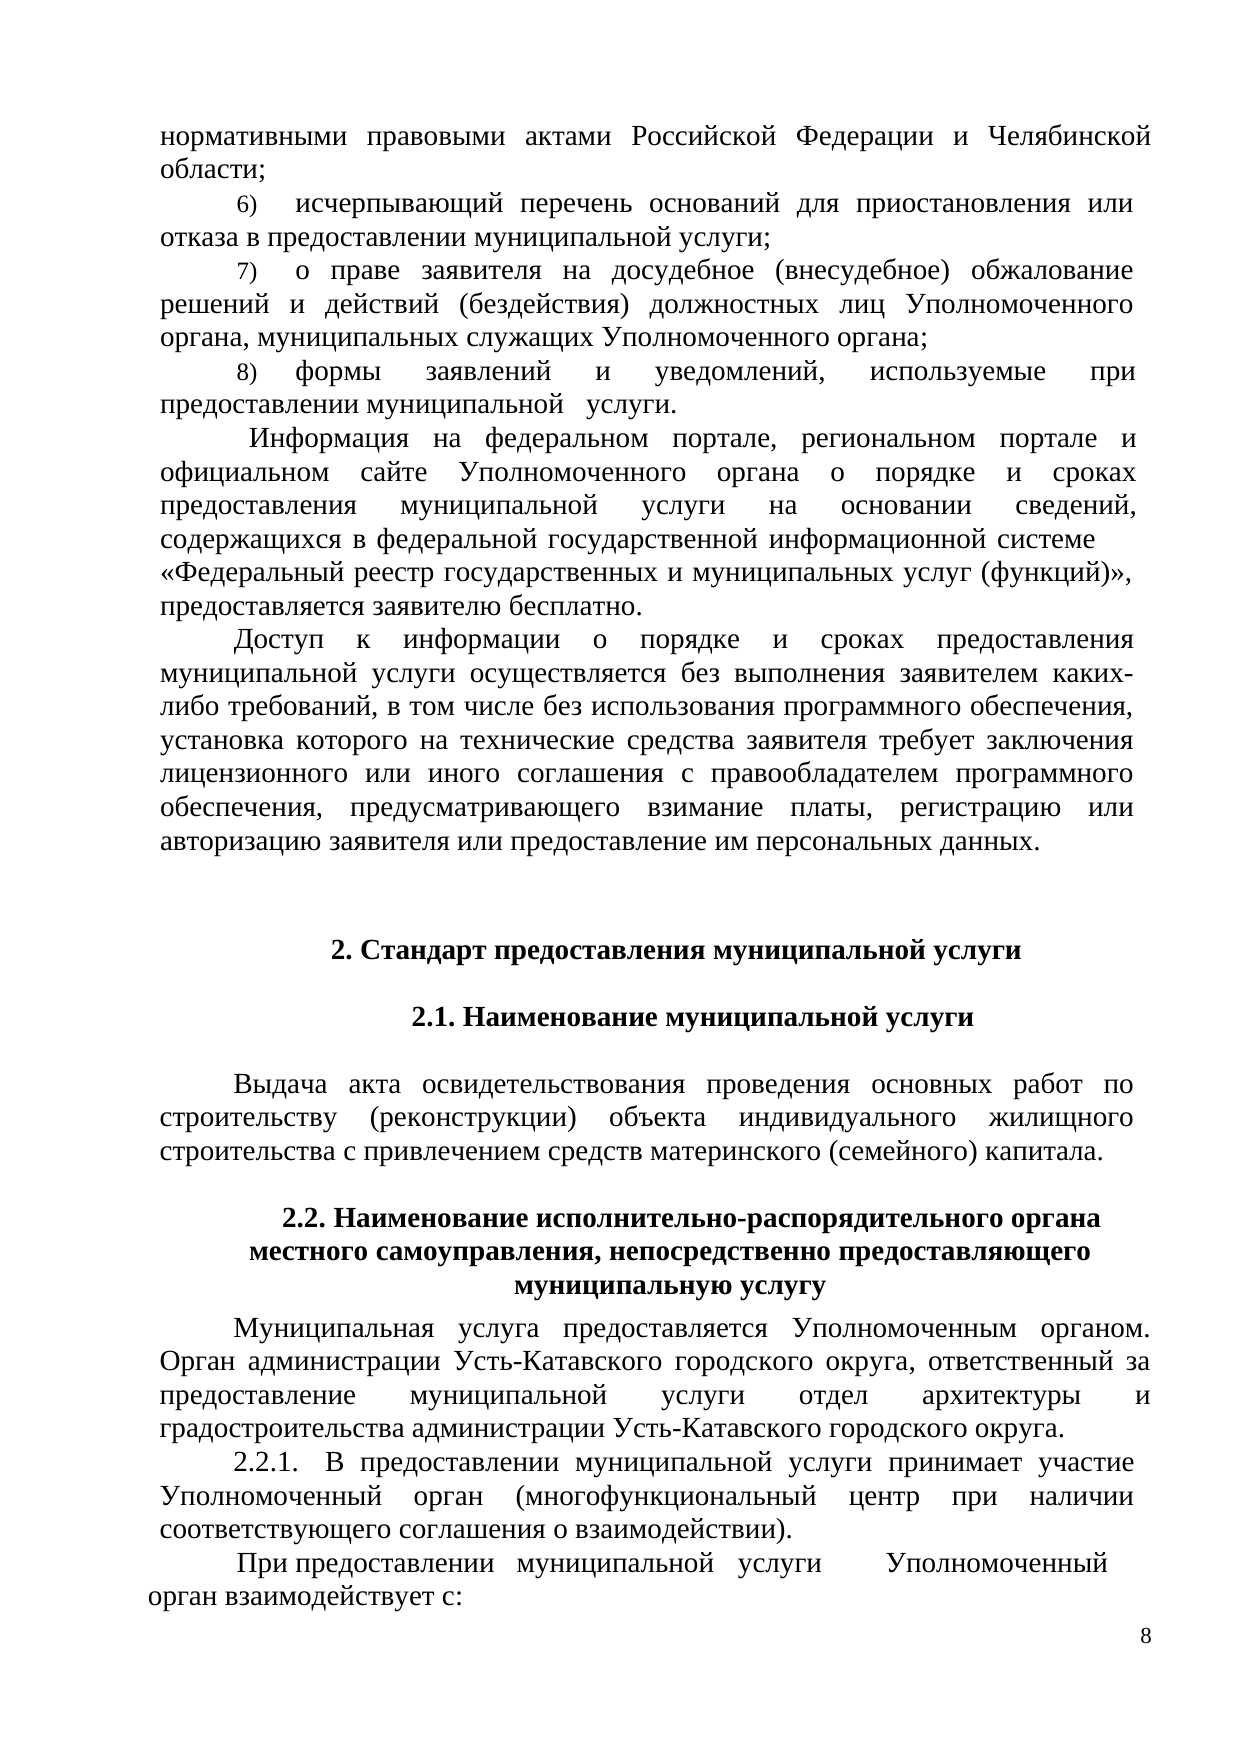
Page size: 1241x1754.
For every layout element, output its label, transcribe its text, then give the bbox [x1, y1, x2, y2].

list исчерпывающий перечень оснований для приостановления или отказа в предоставлении муниципальной услуги; [160, 185, 1133, 252]
text Доступ к информации о порядке и сроках предоставления муниципальной услуги осуществляется без выполнения заявителем каких-либо требований, в том числе без использования программного обеспечения, установка которого на технические средства заявителя требует заключения лицензионного или иного соглашения с правообладателем программного обеспечения, предусматривающего взимание платы, регистрацию или авторизацию заявителя или предоставление им персональных данных. [160, 621, 1133, 856]
text «Федеральный реестр государственных и муниципальных услуг (функций)», предоставляется заявителю бесплатно. [160, 554, 1133, 621]
text Муниципальная услуга предоставляется Уполномоченным органом. Орган администрации Усть-Катавского городского округа, ответственный за предоставление муниципальной услуги отдел архитектуры и градостроительства администрации Усть-Катавского городского округа. [159, 1310, 1151, 1444]
list формы заявлений и уведомлений, используемые при предоставлении муниципальной услуги. [160, 353, 1137, 420]
text При предоставлении муниципальной услуги Уполномоченный орган взаимодействует с: [148, 1545, 1152, 1612]
text Выдача акта освидетельствования проведения основных работ по строительству (реконструкции) объекта индивидуального жилищного строительства с привлечением средств материнского (семейного) капитала. [159, 1066, 1134, 1166]
text Информация на федеральном портале, региональном портале и официальном сайте Уполномоченного органа о порядке и сроках предоставления муниципальной услуги на основании сведений, содержащихся в федеральной государственной информационной системе [160, 420, 1137, 554]
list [160, 118, 1151, 185]
subtitle Стандарт предоставления муниципальной услуги [331, 932, 1152, 965]
list Наименование исполнительно-распорядительного органа местного самоуправления, непосредственно предоставляющего муниципальную услугу [189, 1200, 1151, 1301]
list Наименование муниципальной услуги [411, 999, 1152, 1032]
list В предоставлении муниципальной услуги принимает участие Уполномоченный орган (многофункциональный центр при наличии соответствующего соглашения о взаимодействии). [159, 1444, 1134, 1545]
list о праве заявителя на досудебное (внесудебное) обжалование решений и действий (бездействия) должностных лиц Уполномоченного органа, муниципальных служащих Уполномоченного органа; [160, 252, 1133, 353]
